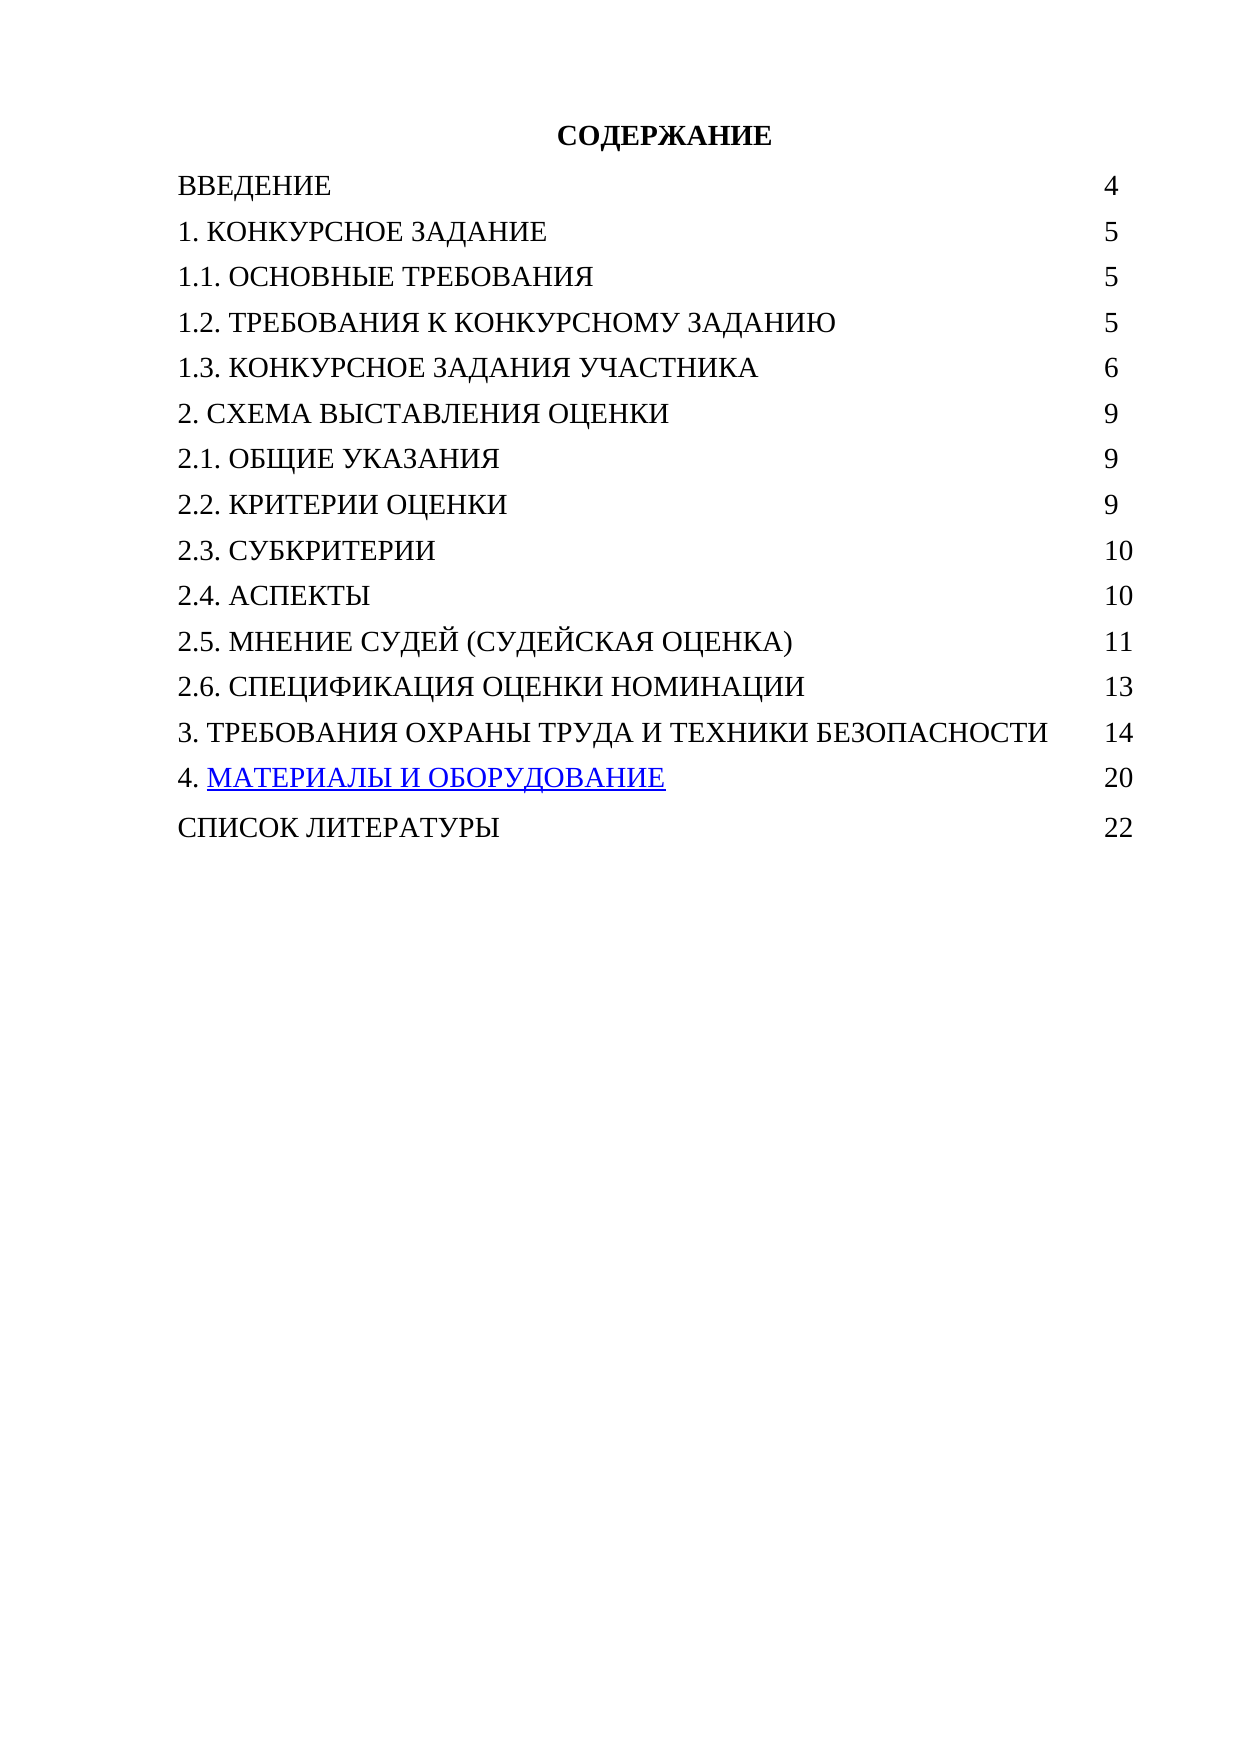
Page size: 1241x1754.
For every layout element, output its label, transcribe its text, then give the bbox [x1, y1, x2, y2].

text СОДЕРЖАНИЕ [177, 118, 1152, 152]
table_cell 1. КОНКУРСНОЕ ЗАДАНИЕ [166, 214, 1093, 259]
table_cell 2.2. КРИТЕРИИ ОЦЕНКИ [166, 487, 1093, 533]
table_cell 2.6. СПЕЦИФИКАЦИЯ ОЦЕНКИ НОМИНАЦИИ [166, 669, 1093, 715]
table_cell 2. СХЕМА ВЫСТАВЛЕНИЯ ОЦЕНКИ [166, 396, 1093, 442]
table_cell 20 [1093, 760, 1163, 810]
table_cell 9 [1093, 442, 1163, 487]
table_cell 2.4. АСПЕКТЫ [166, 578, 1093, 624]
table_cell 5 [1093, 260, 1163, 305]
table_cell 2.3. СУБКРИТЕРИИ [166, 533, 1093, 578]
table_cell 3. ТРЕБОВАНИЯ ОХРАНЫ ТРУДА И ТЕХНИКИ БЕЗОПАСНОСТИ [166, 715, 1093, 760]
table_cell 1.3. КОНКУРСНОЕ ЗАДАНИЯ УЧАСТНИКА [166, 351, 1093, 396]
table_cell 22 [1093, 810, 1163, 868]
table_cell 14 [1093, 715, 1163, 760]
table_cell 10 [1093, 578, 1163, 624]
table_cell 5 [1093, 214, 1163, 259]
table_cell СПИСОК ЛИТЕРАТУРЫ [166, 810, 1093, 868]
table_cell 11 [1093, 624, 1163, 669]
table_cell 4. МАТЕРИАЛЫ И ОБОРУДОВАНИЕ [166, 760, 1093, 810]
table_cell 9 [1093, 396, 1163, 442]
table_cell 1.1. ОСНОВНЫЕ ТРЕБОВАНИЯ [166, 260, 1093, 305]
table_cell 1.2. ТРЕБОВАНИЯ К КОНКУРСНОМУ ЗАДАНИЮ [166, 305, 1093, 351]
table_cell 2.5. МНЕНИЕ СУДЕЙ (СУДЕЙСКАЯ ОЦЕНКА) [166, 624, 1093, 669]
table_header 4 [1093, 169, 1163, 214]
table_cell 2.1. ОБЩИЕ УКАЗАНИЯ [166, 442, 1093, 487]
table_cell 10 [1093, 533, 1163, 578]
table_cell 6 [1093, 351, 1163, 396]
table_cell 9 [1093, 487, 1163, 533]
table_cell 5 [1093, 305, 1163, 351]
table_header ВВЕДЕНИЕ [166, 169, 1093, 214]
table_cell 13 [1093, 669, 1163, 715]
